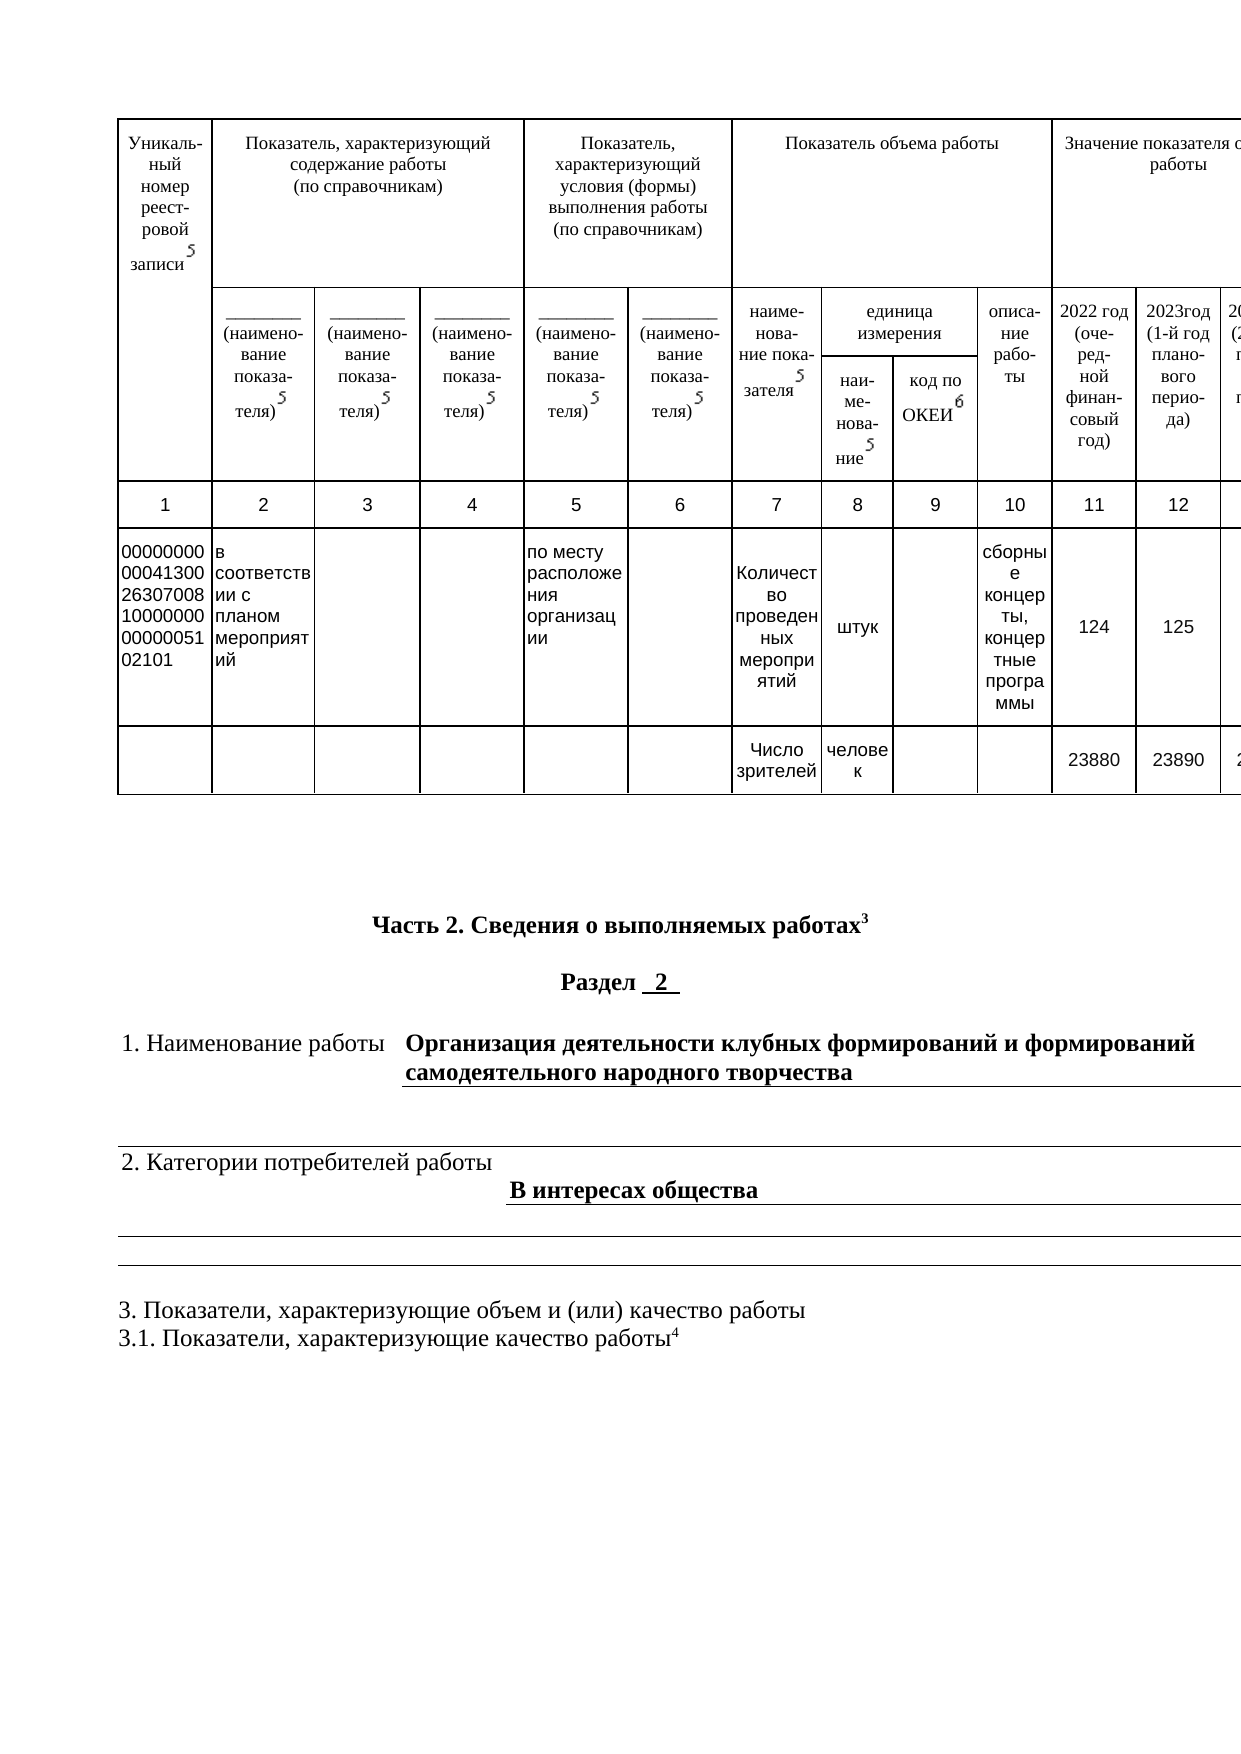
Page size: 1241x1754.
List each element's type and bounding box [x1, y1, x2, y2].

picture [380, 386, 396, 418]
picture [953, 390, 969, 422]
picture [863, 433, 880, 465]
picture [793, 364, 810, 396]
picture [692, 386, 708, 418]
picture [484, 386, 501, 418]
picture [276, 386, 292, 418]
picture [588, 386, 604, 418]
picture [184, 239, 200, 271]
